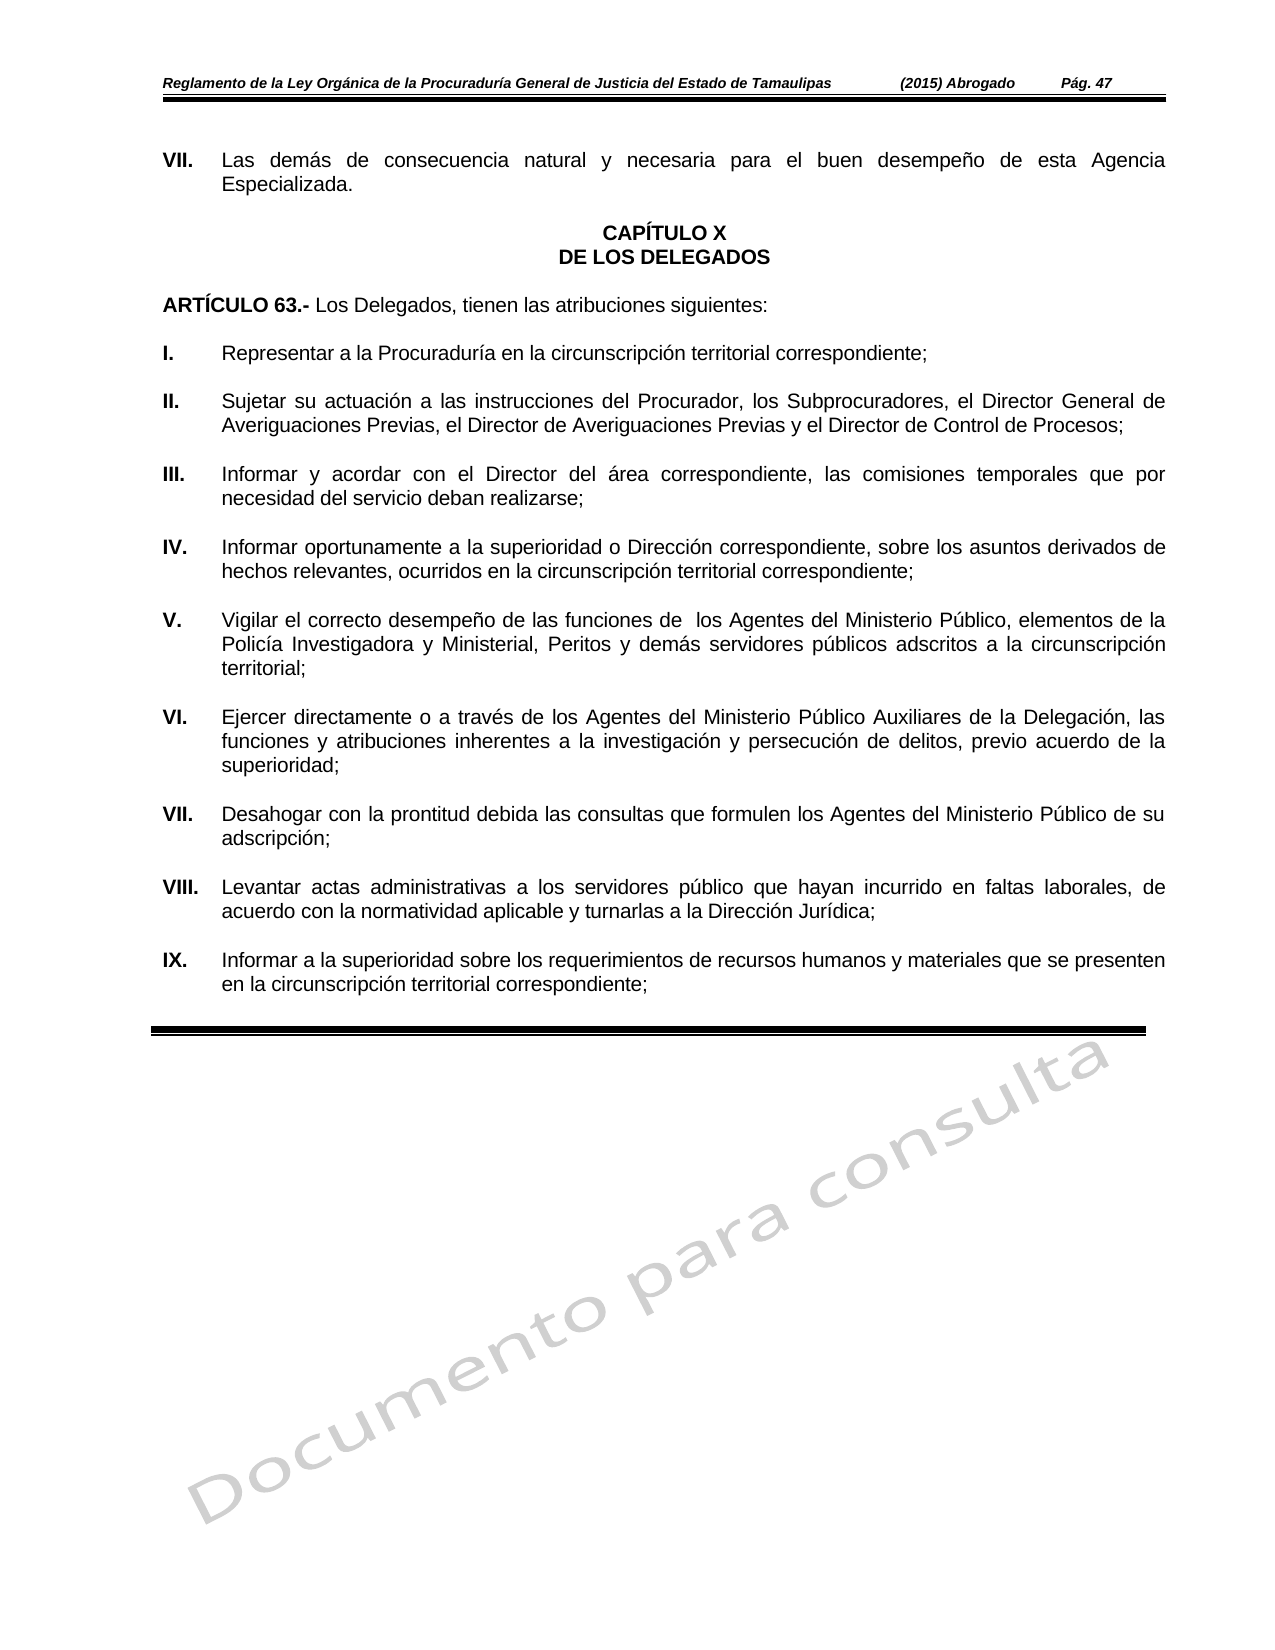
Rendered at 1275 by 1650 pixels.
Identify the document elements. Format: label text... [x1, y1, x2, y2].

list Vigilar el correcto desempeño de las funciones de los Agentes del Ministerio Público, elementos de la Policía Investigadora y Ministerial, Peritos y demás servidores públicos adscritos a la circunscripción territorial; [162, 608, 1166, 680]
list Sujetar su actuación a las instrucciones del Procurador, los Subprocuradores, el Director General de Averiguaciones Previas, el Director de Averiguaciones Previas y el Director de Control de Procesos; [162, 389, 1166, 437]
list Representar a la Procuraduría en la circunscripción territorial correspondiente; [162, 340, 1166, 364]
list Levantar actas administrativas a los servidores público que hayan incurrido en faltas laborales, de acuerdo con la normatividad aplicable y turnarlas a la Dirección Jurídica; [162, 875, 1166, 923]
list Las demás de consecuencia natural y necesaria para el buen desempeño de esta Agencia Especializada. [162, 148, 1166, 196]
list Informar oportunamente a la superioridad o Dirección correspondiente, sobre los asuntos derivados de hechos relevantes, ocurridos en la circunscripción territorial correspondiente; [162, 535, 1166, 583]
text ARTÍCULO 63.- Los Delegados, tienen las atribuciones siguientes: [162, 292, 1166, 316]
text DE LOS DELEGADOS [162, 244, 1166, 268]
list Informar y acordar con el Director del área correspondiente, las comisiones temporales que por necesidad del servicio deban realizarse; [162, 462, 1166, 510]
list Ejercer directamente o a través de los Agentes del Ministerio Público Auxiliares de la Delegación, las funciones y atribuciones inherentes a la investigación y persecución de delitos, previo acuerdo de la superioridad; [162, 705, 1166, 777]
list Desahogar con la prontitud debida las consultas que formulen los Agentes del Ministerio Público de su adscripción; [162, 802, 1166, 850]
list Informar a la superioridad sobre los requerimientos de recursos humanos y materiales que se presenten en la circunscripción territorial correspondiente; [162, 948, 1166, 996]
text CAPÍTULO X [162, 221, 1166, 244]
